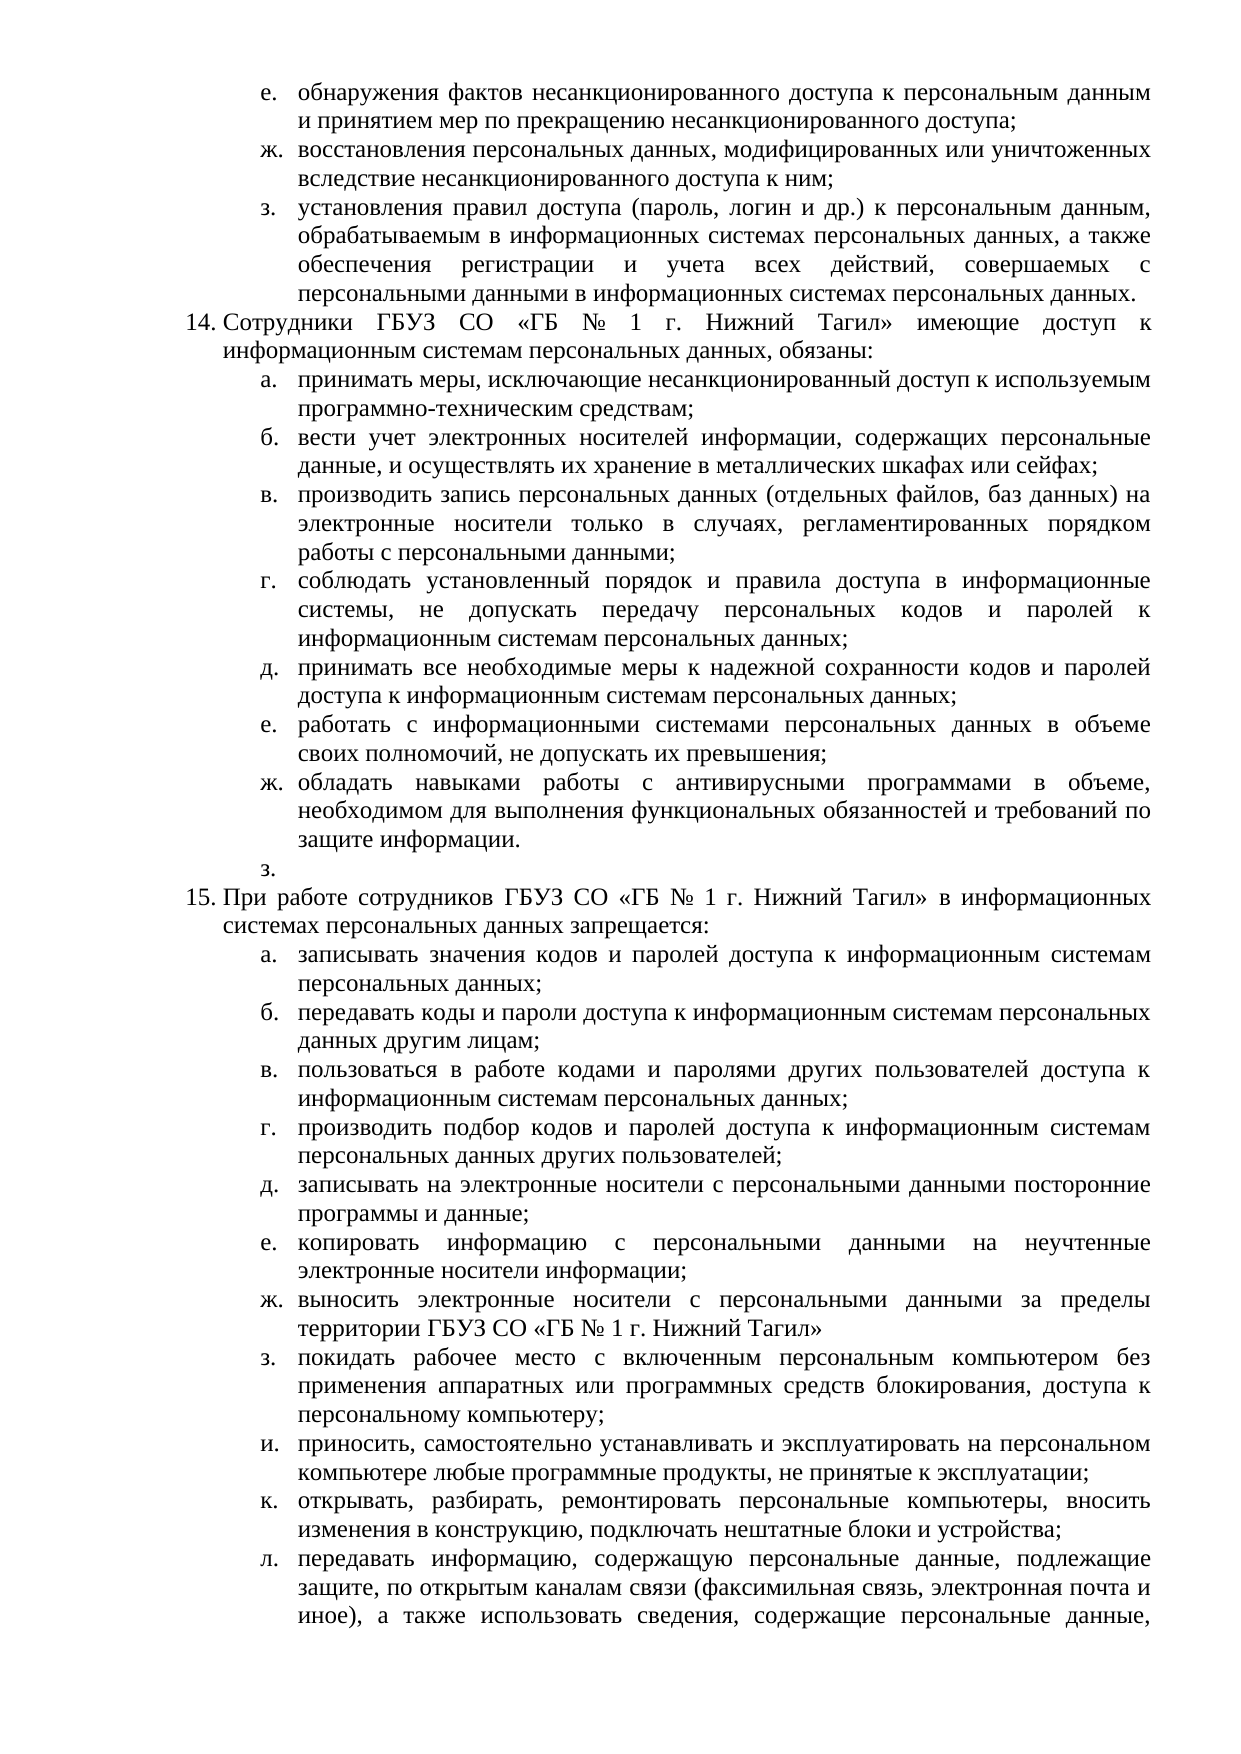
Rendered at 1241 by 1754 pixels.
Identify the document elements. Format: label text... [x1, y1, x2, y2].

list принимать все необходимые меры к надежной сохранности кодов и паролей доступа к информационным системам персональных данных; [260, 652, 1152, 709]
list покидать рабочее место с включенным персональным компьютером без применения аппаратных или программных средств блокирования, доступа к персональному компьютеру; [260, 1342, 1152, 1428]
list записывать значения кодов и паролей доступа к информационным системам персональных данных; [260, 939, 1152, 997]
list восстановления персональных данных, модифицированных или уничтоженных вследствие несанкционированного доступа к ним; [260, 134, 1152, 192]
list установления правил доступа (пароль, логин и др.) к персональным данным, обрабатываемым в информационных системах персональных данных, а также обеспечения регистрации и учета всех действий, совершаемых с персональными данными в информационных системах персональных данных. [260, 192, 1152, 307]
list Сотрудники ГБУЗ СО «ГБ № 1 г. Нижний Тагил» имеющие доступ к информационным системам персональных данных, обязаны: [185, 307, 1152, 364]
list выносить электронные носители с персональными данными за пределы территории ГБУЗ СО «ГБ № 1 г. Нижний Тагил» [260, 1284, 1152, 1342]
list принимать меры, исключающие несанкционированный доступ к используемым программно-техническим средствам; [260, 364, 1152, 422]
list обладать навыками работы с антивирусными программами в объеме, необходимом для выполнения функциональных обязанностей и требований по защите информации. [260, 767, 1152, 853]
list соблюдать установленный порядок и правила доступа в информационные системы, не допускать передачу персональных кодов и паролей к информационным системам персональных данных; [260, 566, 1152, 652]
list производить запись персональных данных (отдельных файлов, баз данных) на электронные носители только в случаях, регламентированных порядком работы с персональными данными; [260, 479, 1152, 566]
list передавать коды и пароли доступа к информационным системам персональных данных другим лицам; [260, 997, 1152, 1054]
list открывать, разбирать, ремонтировать персональные компьютеры, вносить изменения в конструкцию, подключать нештатные блоки и устройства; [260, 1486, 1152, 1543]
list пользоваться в работе кодами и паролями других пользователей доступа к информационным системам персональных данных; [260, 1054, 1152, 1112]
list копировать информацию с персональными данными на неучтенные электронные носители информации; [260, 1227, 1152, 1284]
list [260, 1543, 1152, 1629]
list записывать на электронные носители с персональными данными посторонние программы и данные; [260, 1169, 1152, 1227]
list приносить, самостоятельно устанавливать и эксплуатировать на персональном компьютере любые программные продукты, не принятые к эксплуатации; [260, 1428, 1152, 1486]
list При работе сотрудников ГБУЗ СО «ГБ № 1 г. Нижний Тагил» в информационных системах персональных данных запрещается: [185, 882, 1152, 939]
list обнаружения фактов несанкционированного доступа к персональным данным и принятием мер по прекращению несанкционированного доступа; [260, 77, 1152, 134]
list вести учет электронных носителей информации, содержащих персональные данные, и осуществлять их хранение в металлических шкафах или сейфах; [260, 422, 1152, 479]
list работать с информационными системами персональных данных в объеме своих полномочий, не допускать их превышения; [260, 709, 1152, 767]
list производить подбор кодов и паролей доступа к информационным системам персональных данных других пользователей; [260, 1112, 1152, 1169]
